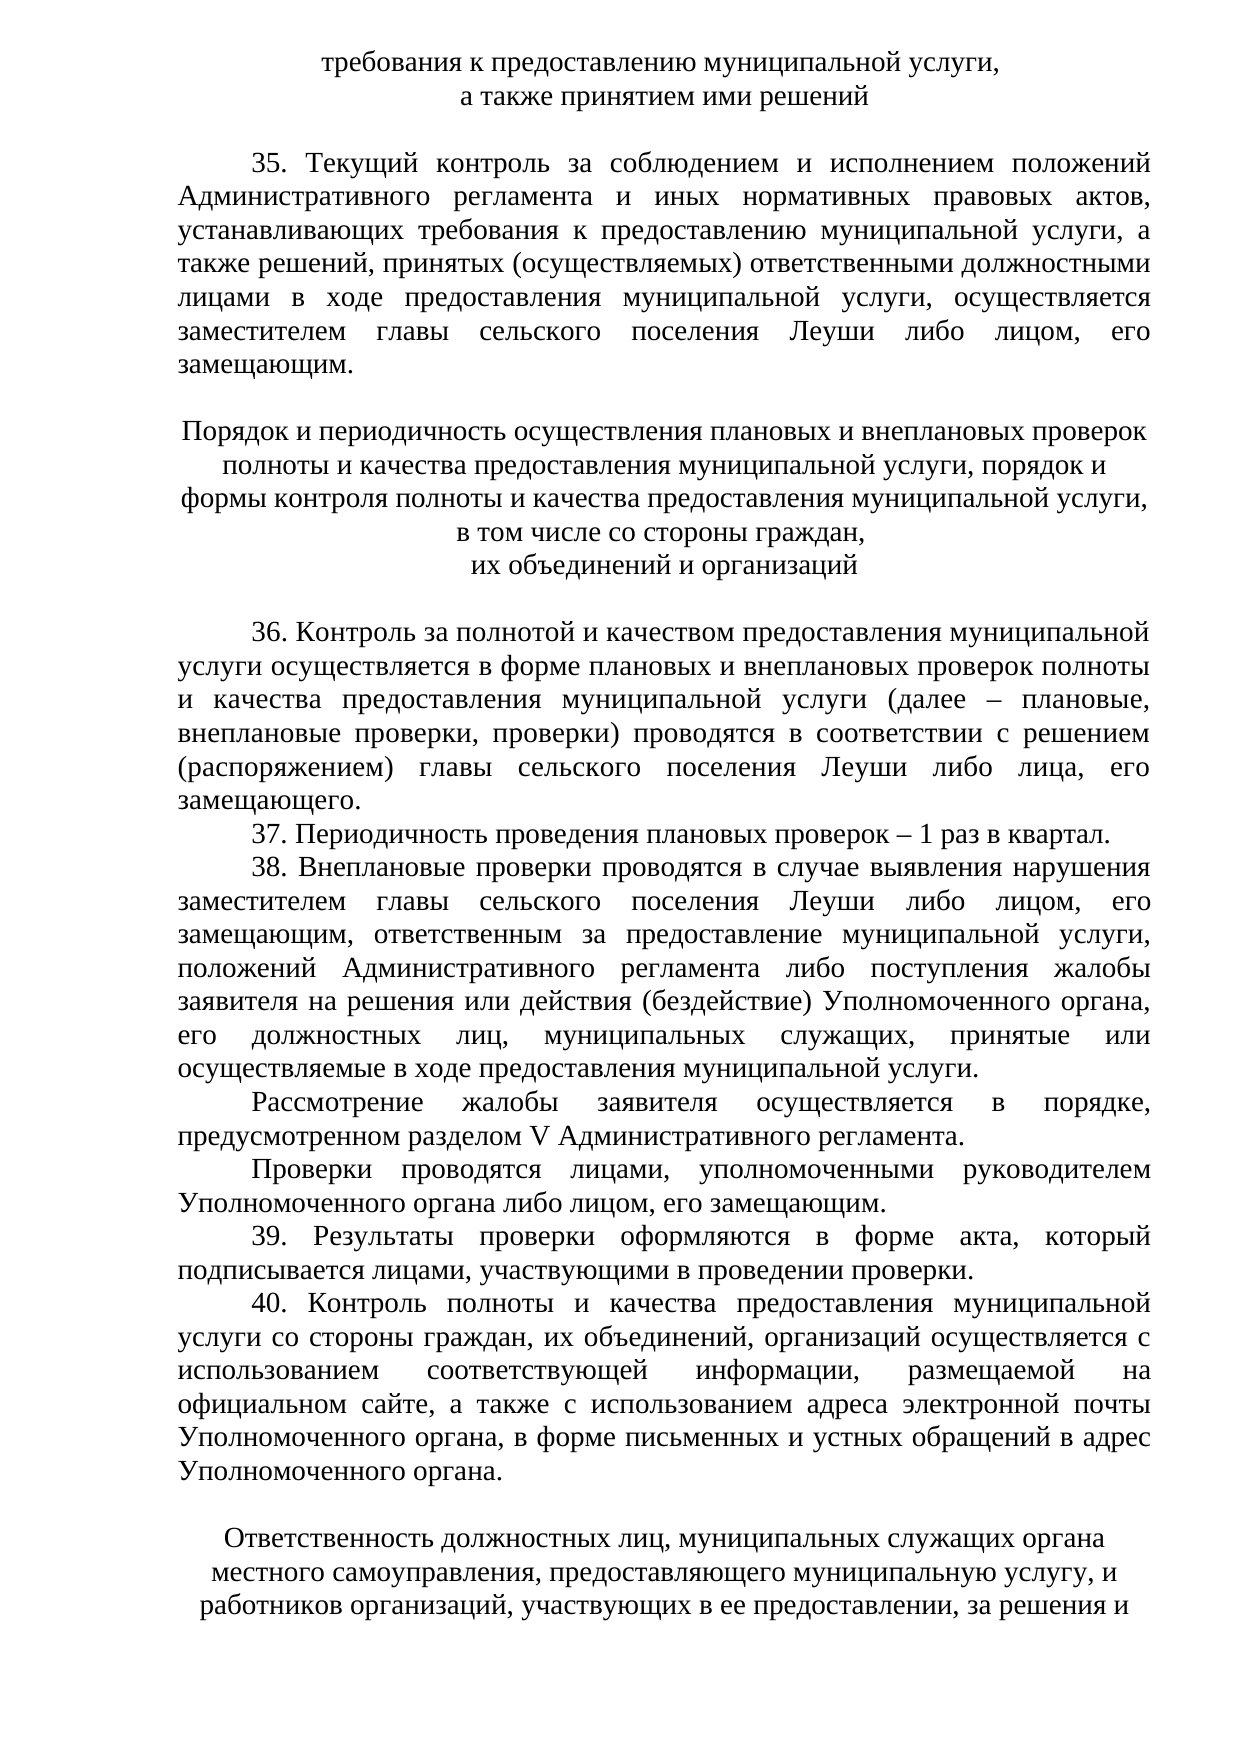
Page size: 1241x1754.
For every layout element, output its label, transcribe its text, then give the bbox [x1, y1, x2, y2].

text Порядок и периодичность осуществления плановых и внеплановых проверок полноты и качества предоставления муниципальной услуги, порядок и формы контроля полноты и качества предоставления муниципальной услуги, в том числе со стороны граждан, их объединений и организаций [177, 413, 1152, 581]
text 36. Контроль за полнотой и качеством предоставления муниципальной услуги осуществляется в форме плановых и внеплановых проверок полноты и качества предоставления муниципальной услуги (далее – плановые, внеплановые проверки, проверки) проводятся в соответствии с решением (распоряжением) главы сельского поселения Леуши либо лица, его замещающего. [177, 614, 1152, 816]
text 38. Внеплановые проверки проводятся в случае выявления нарушения заместителем главы сельского поселения Леуши либо лицом, его замещающим, ответственным за предоставление муниципальной услуги, положений Административного регламента либо поступления жалобы заявителя на решения или действия (бездействие) Уполномоченного органа, его должностных лиц, муниципальных служащих, принятые или осуществляемые в ходе предоставления муниципальной услуги. [177, 849, 1152, 1084]
text Проверки проводятся лицами, уполномоченными руководителем Уполномоченного органа либо лицом, его замещающим. [177, 1151, 1152, 1218]
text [177, 1520, 1152, 1621]
text 39. Результаты проверки оформляются в форме акта, который подписывается лицами, участвующими в проведении проверки. [177, 1218, 1152, 1285]
text Рассмотрение жалобы заявителя осуществляется в порядке, предусмотренном разделом V Административного регламента. [177, 1084, 1152, 1151]
text 35. Текущий контроль за соблюдением и исполнением положений Административного регламента и иных нормативных правовых актов, устанавливающих требования к предоставлению муниципальной услуги, а также решений, принятых (осуществляемых) ответственными должностными лицами в ходе предоставления муниципальной услуги, осуществляется заместителем главы сельского поселения Леуши либо лицом, его замещающим. [177, 145, 1152, 380]
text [177, 44, 1152, 111]
text 37. Периодичность проведения плановых проверок – 1 раз в квартал. [177, 816, 1152, 849]
text 40. Контроль полноты и качества предоставления муниципальной услуги со стороны граждан, их объединений, организаций осуществляется с использованием соответствующей информации, размещаемой на официальном сайте, а также с использованием адреса электронной почты Уполномоченного органа, в форме письменных и устных обращений в адрес Уполномоченного органа. [177, 1285, 1152, 1487]
